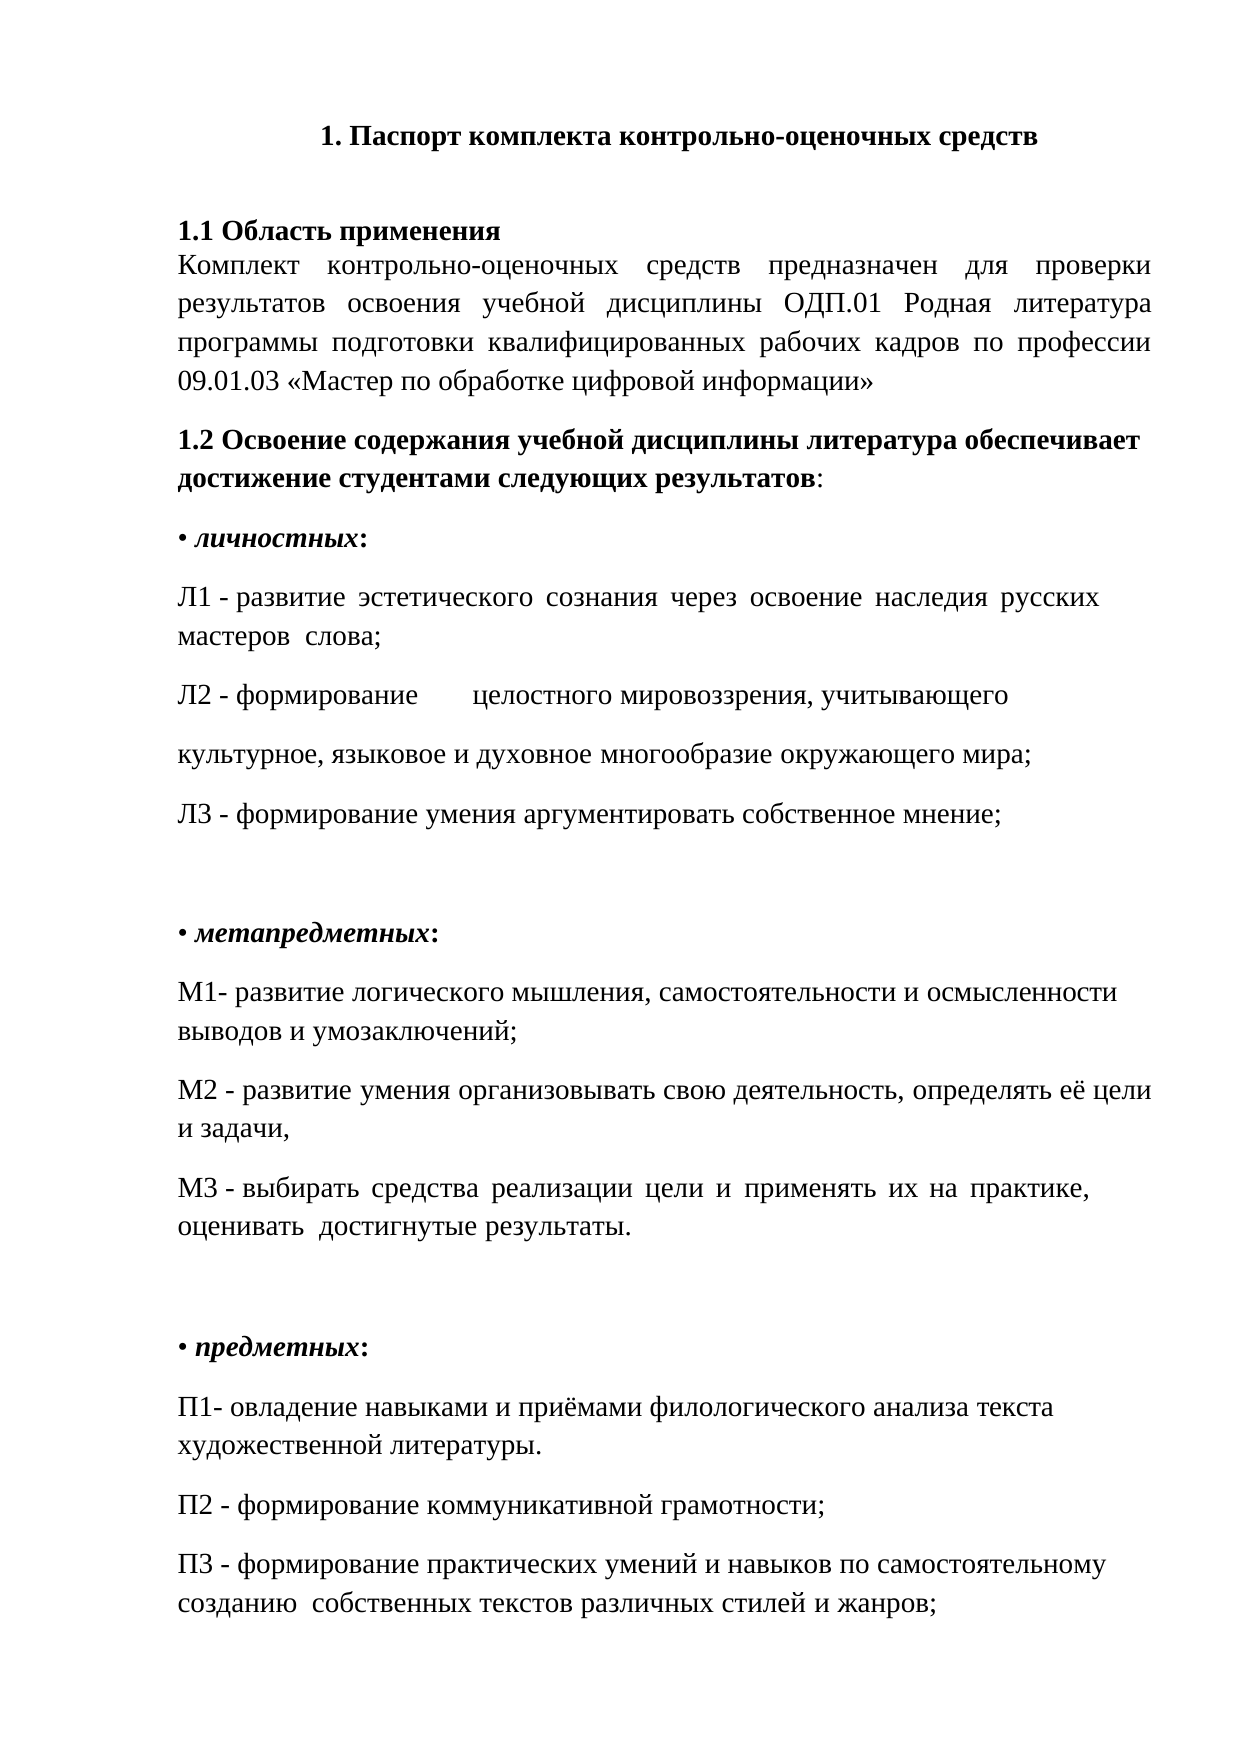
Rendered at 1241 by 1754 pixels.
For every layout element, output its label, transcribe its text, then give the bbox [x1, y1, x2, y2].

subtitle 1.1 Область применения [177, 213, 1152, 247]
text • метапредметных: [177, 915, 1152, 948]
text • личностных: [177, 520, 1152, 553]
text • предметных: [177, 1329, 1152, 1363]
text М3 - выбирать средства реализации цели и применять их на практике, оценивать достигнутые результаты. [177, 1170, 1152, 1242]
text П2 - формирование коммуникативной грамотности; [177, 1487, 1152, 1520]
text Комплект контрольно-оценочных средств предназначен для проверки результатов освоения учебной дисциплины ОДП.01 Родная литература программы подготовки квалифицированных рабочих кадров по профессии 09.01.03 «Мастер по обработке цифровой информации» [177, 247, 1152, 396]
text Л2 - формирование целостного мировоззрения, учитывающего [177, 677, 1152, 711]
text П1- овладение навыками и приёмами филологического анализа текста художественной литературы. [177, 1389, 1152, 1461]
text М1- развитие логического мышления, самостоятельности и осмысленности выводов и умозаключений; [177, 974, 1152, 1046]
text культурное, языковое и духовное многообразие окружающего мира; [177, 737, 1152, 770]
text Л1 - развитие эстетического сознания через освоение наследия русских мастеров слова; [177, 579, 1152, 651]
subtitle 1. Паспорт комплекта контрольно-оценочных средств [177, 118, 1152, 152]
text П3 - формирование практических умений и навыков по самостоятельному созданию собственных текстов различных стилей и жанров; [177, 1546, 1152, 1618]
text Л3 - формирование умения аргументировать собственное мнение; [177, 796, 1152, 829]
text М2 - развитие умения организовывать свою деятельность, определять её цели и задачи, [177, 1072, 1152, 1144]
text 1.2 Освоение содержания учебной дисциплины литература обеспечивает достижение студентами следующих результатов: [177, 422, 1152, 494]
